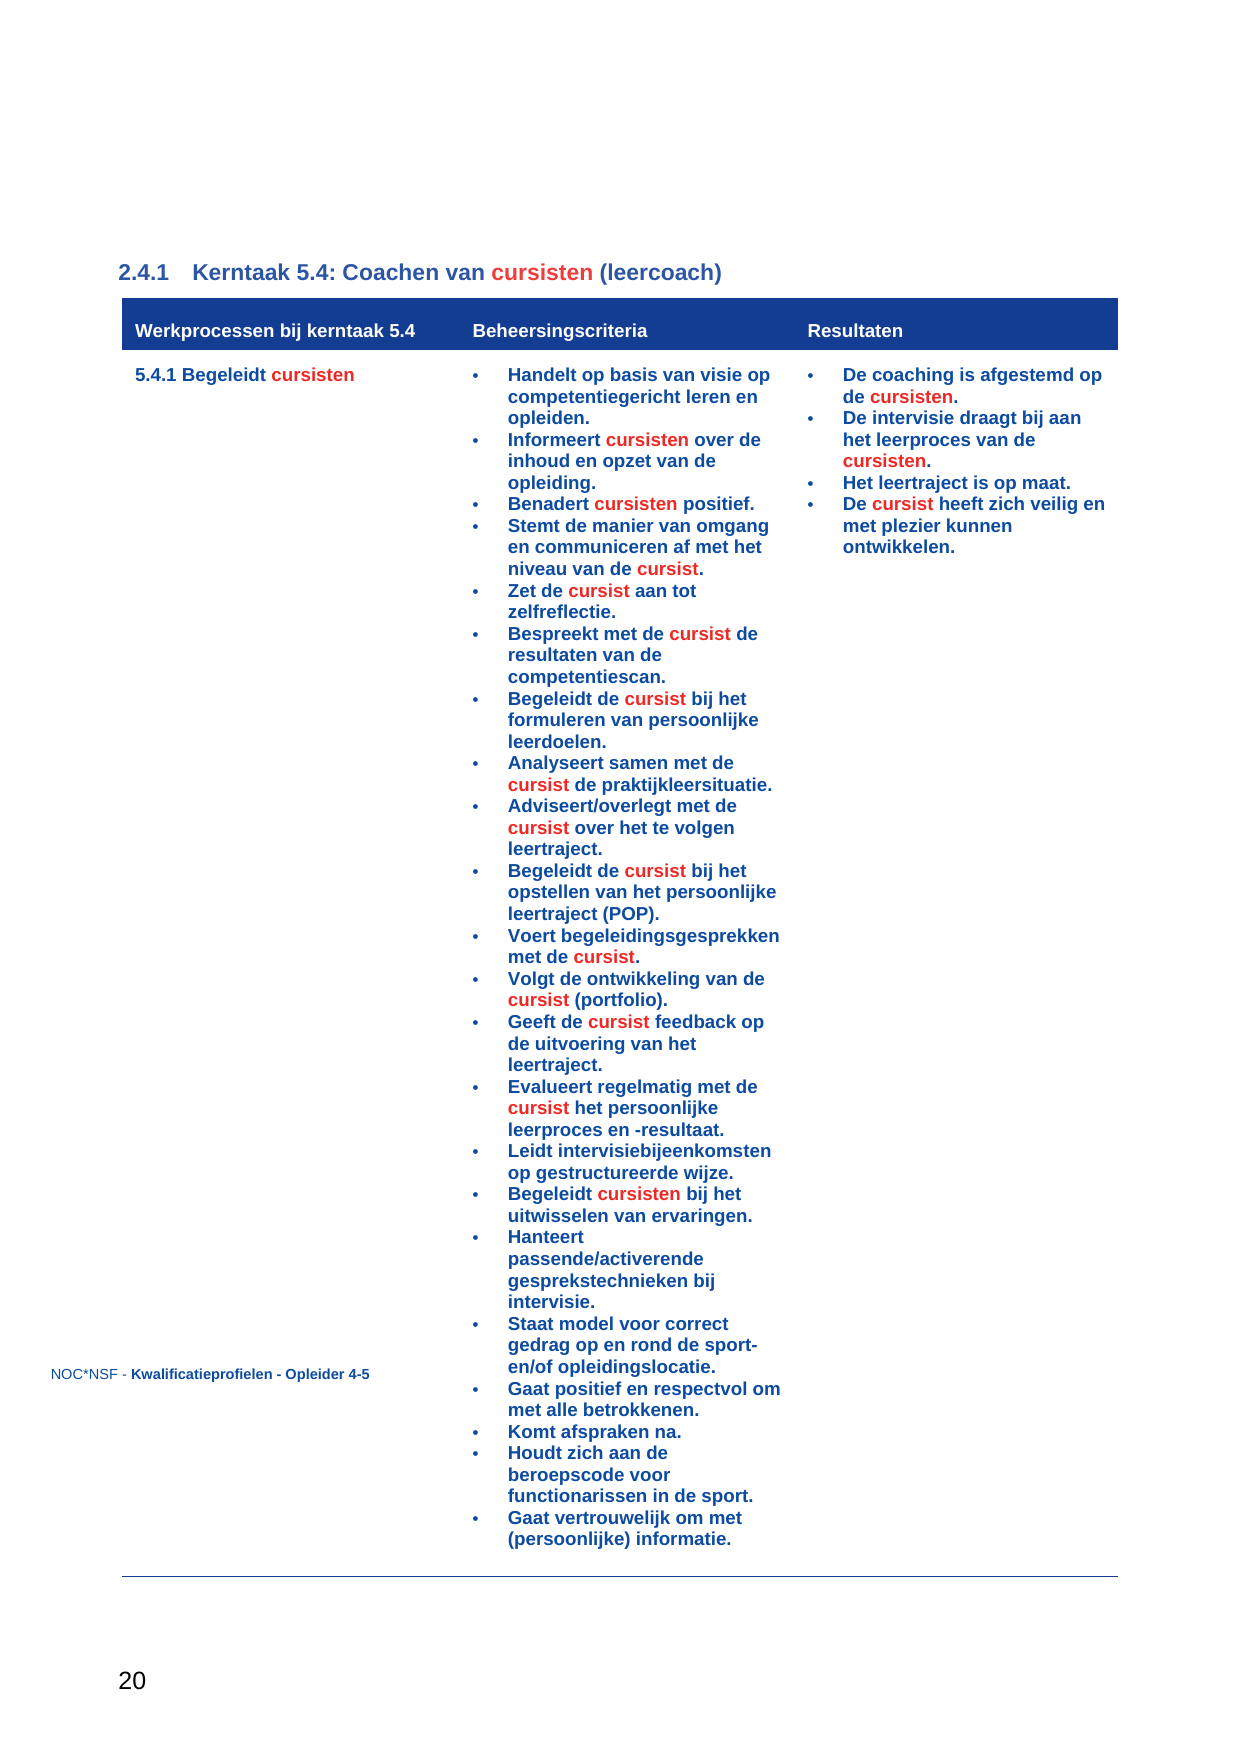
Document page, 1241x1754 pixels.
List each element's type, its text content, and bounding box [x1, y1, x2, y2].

table_header Beheersingscriteria [459, 298, 794, 350]
table_header Resultaten [794, 298, 1118, 350]
table_cell Handelt op basis van visie op competentiegericht leren en opleiden. Informeert cursisten over de inhoud en opzet van de opleiding. Benadert cursisten positief. Stemt de manier van omgang en communiceren af met het niveau van de cursist. Zet de cursist aan tot zelfreflectie. Bespreekt met de cursist de resultaten van de competentiescan. Begeleidt de cursist bij het formuleren van persoonlijke leerdoelen. Analyseert samen met de cursist de praktijkleersituatie. Adviseert/overlegt met de cursist over het te volgen leertraject. Begeleidt de cursist bij het opstellen van het persoonlijke leertraject (POP). Voert begeleidingsgesprekken met de cursist. Volgt de ontwikkeling van de cursist (portfolio). Geeft de cursist feedback op de uitvoering van het leertraject. Evalueert regelmatig met de cursist het persoonlijke leerproces en -resultaat. Leidt intervisiebijeenkomsten op gestructureerde wijze. Begeleidt cursisten bij het uitwisselen van ervaringen. Hanteert passende/activerende gesprekstechnieken bij intervisie. Staat model voor correct gedrag op en rond de sport- en/of opleidingslocatie. Gaat positief en respectvol om met alle betrokkenen. Komt afspraken na. Houdt zich aan de beroepscode voor functionarissen in de sport. Gaat vertrouwelijk om met (persoonlijke) informatie. [459, 350, 794, 1576]
subtitle Kerntaak 5.4: Coachen van cursisten (leercoach) [118, 259, 1122, 286]
table_header Werkprocessen bij kerntaak 5.4 [122, 298, 459, 350]
table_cell De coaching is afgestemd op de cursisten. De intervisie draagt bij aan het leerproces van de cursisten. Het leertraject is op maat. De cursist heeft zich veilig en met plezier kunnen ontwikkelen. [794, 350, 1118, 1576]
table_cell 5.4.1 Begeleidt cursisten [122, 350, 459, 1576]
